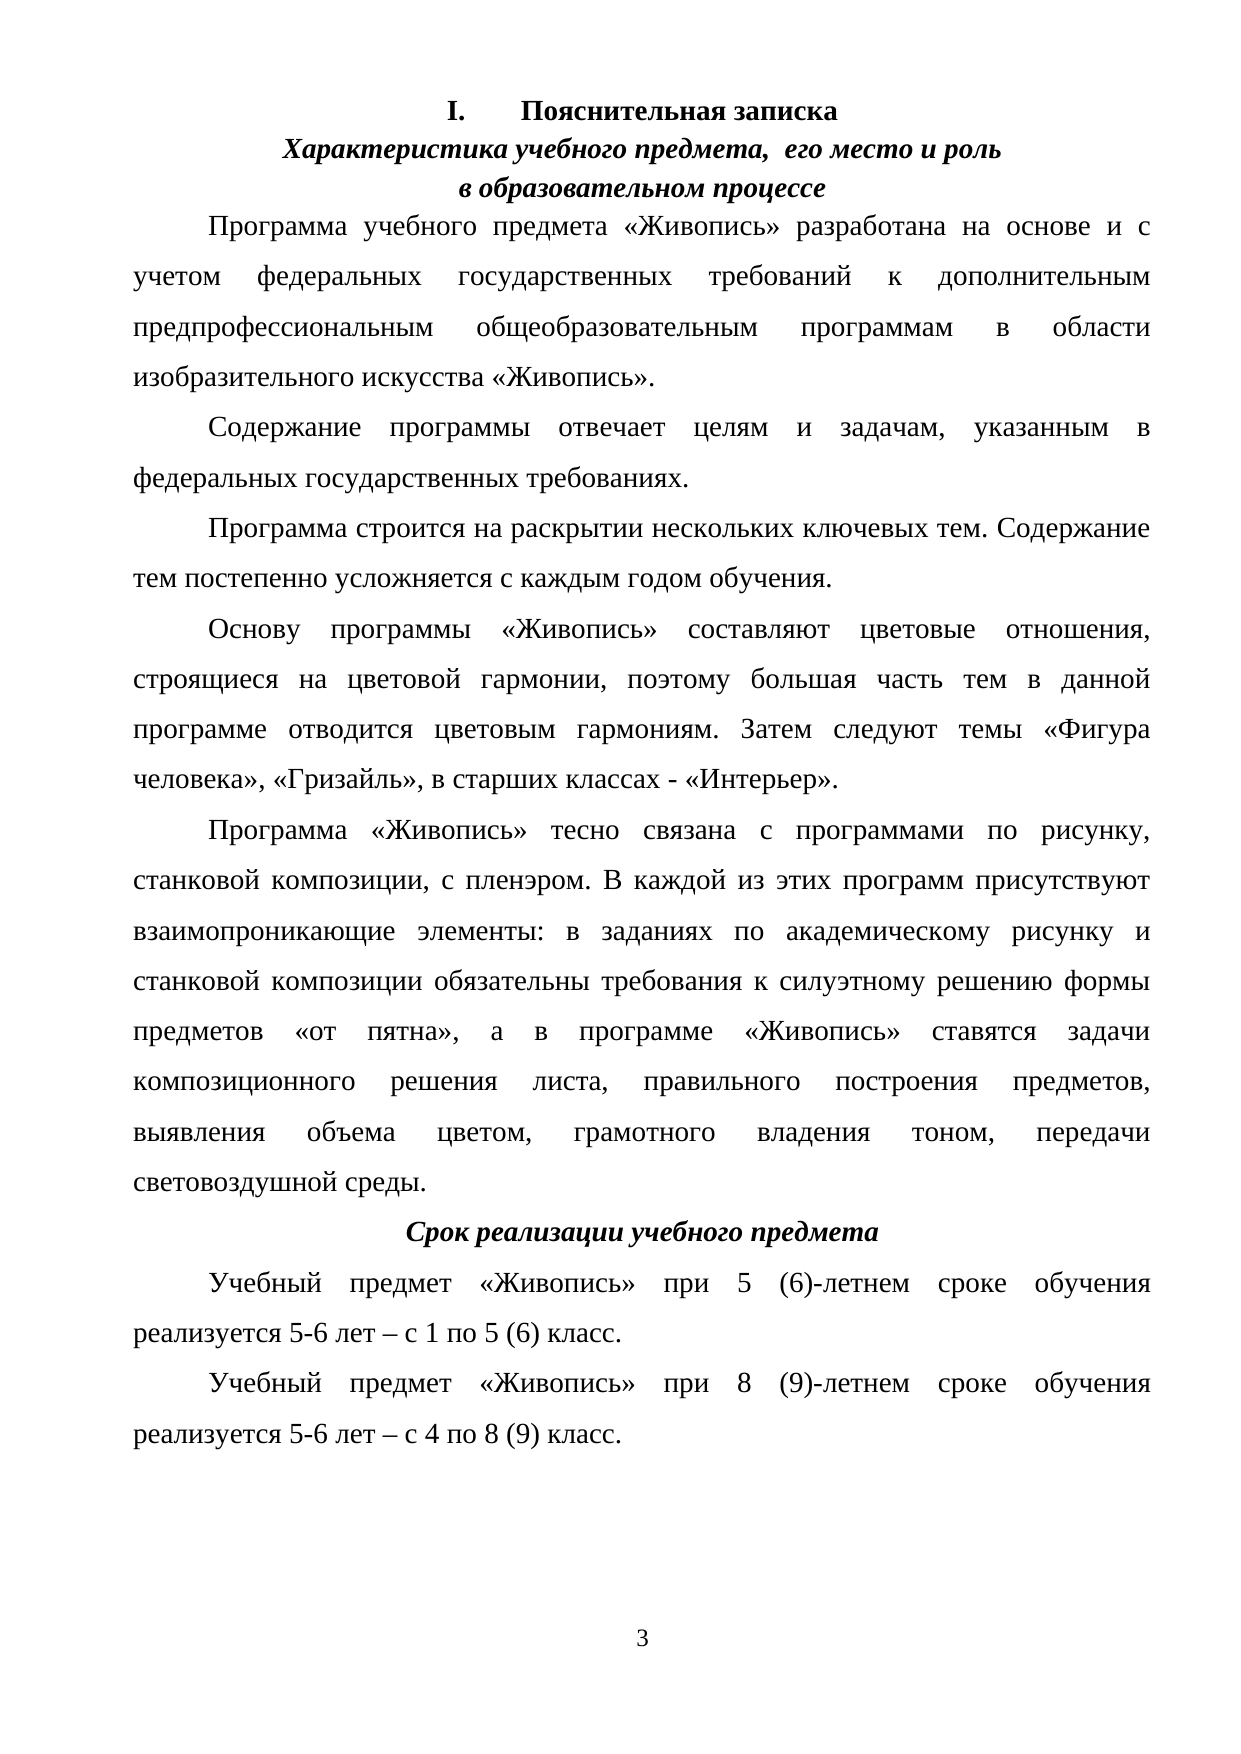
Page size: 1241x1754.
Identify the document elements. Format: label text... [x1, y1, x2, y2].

text Учебный предмет «Живопись» при 8 (9)-летнем сроке обучения реализуется 5-6 лет – с 4 по 8 (9) класс. [133, 1365, 1152, 1449]
text Учебный предмет «Живопись» при 5 (6)-летнем сроке обучения реализуется 5-6 лет – с 1 по 5 (6) класс. [133, 1265, 1152, 1349]
text Программа строится на раскрытии нескольких ключевых тем. Содержание тем постепенно усложняется с каждым годом обучения. [133, 510, 1152, 594]
text в образовательном процессе [133, 170, 1152, 203]
text Содержание программы отвечает целям и задачам, указанным в федеральных государственных требованиях. [133, 409, 1152, 493]
text Характеристика учебного предмета, его место и роль [133, 131, 1152, 165]
text Программа «Живопись» тесно связана с программами по рисунку, станковой композиции, с пленэром. В каждой из этих программ присутствуют взаимопроникающие элементы: в заданиях по академическому рисунку и станковой композиции обязательны требования к силуэтному решению формы предметов «от пятна», а в программе «Живопись» ставятся задачи композиционного решения листа, правильного построения предметов, выявления объема цветом, грамотного владения тоном, передачи световоздушной среды. [133, 812, 1152, 1198]
text Срок реализации учебного предмета [133, 1214, 1152, 1248]
text Основу программы «Живопись» составляют цветовые отношения, строящиеся на цветовой гармонии, поэтому большая часть тем в данной программе отводится цветовым гармониям. Затем следуют темы «Фигура человека», «Гризайль», в старших классах - «Интерьер». [133, 611, 1152, 795]
list Пояснительная записка [133, 93, 1152, 126]
text Программа учебного предмета «Живопись» разработана на основе и с учетом федеральных государственных требований к дополнительным предпрофессиональным общеобразовательным программам в области изобразительного искусства «Живопись». [133, 208, 1152, 393]
